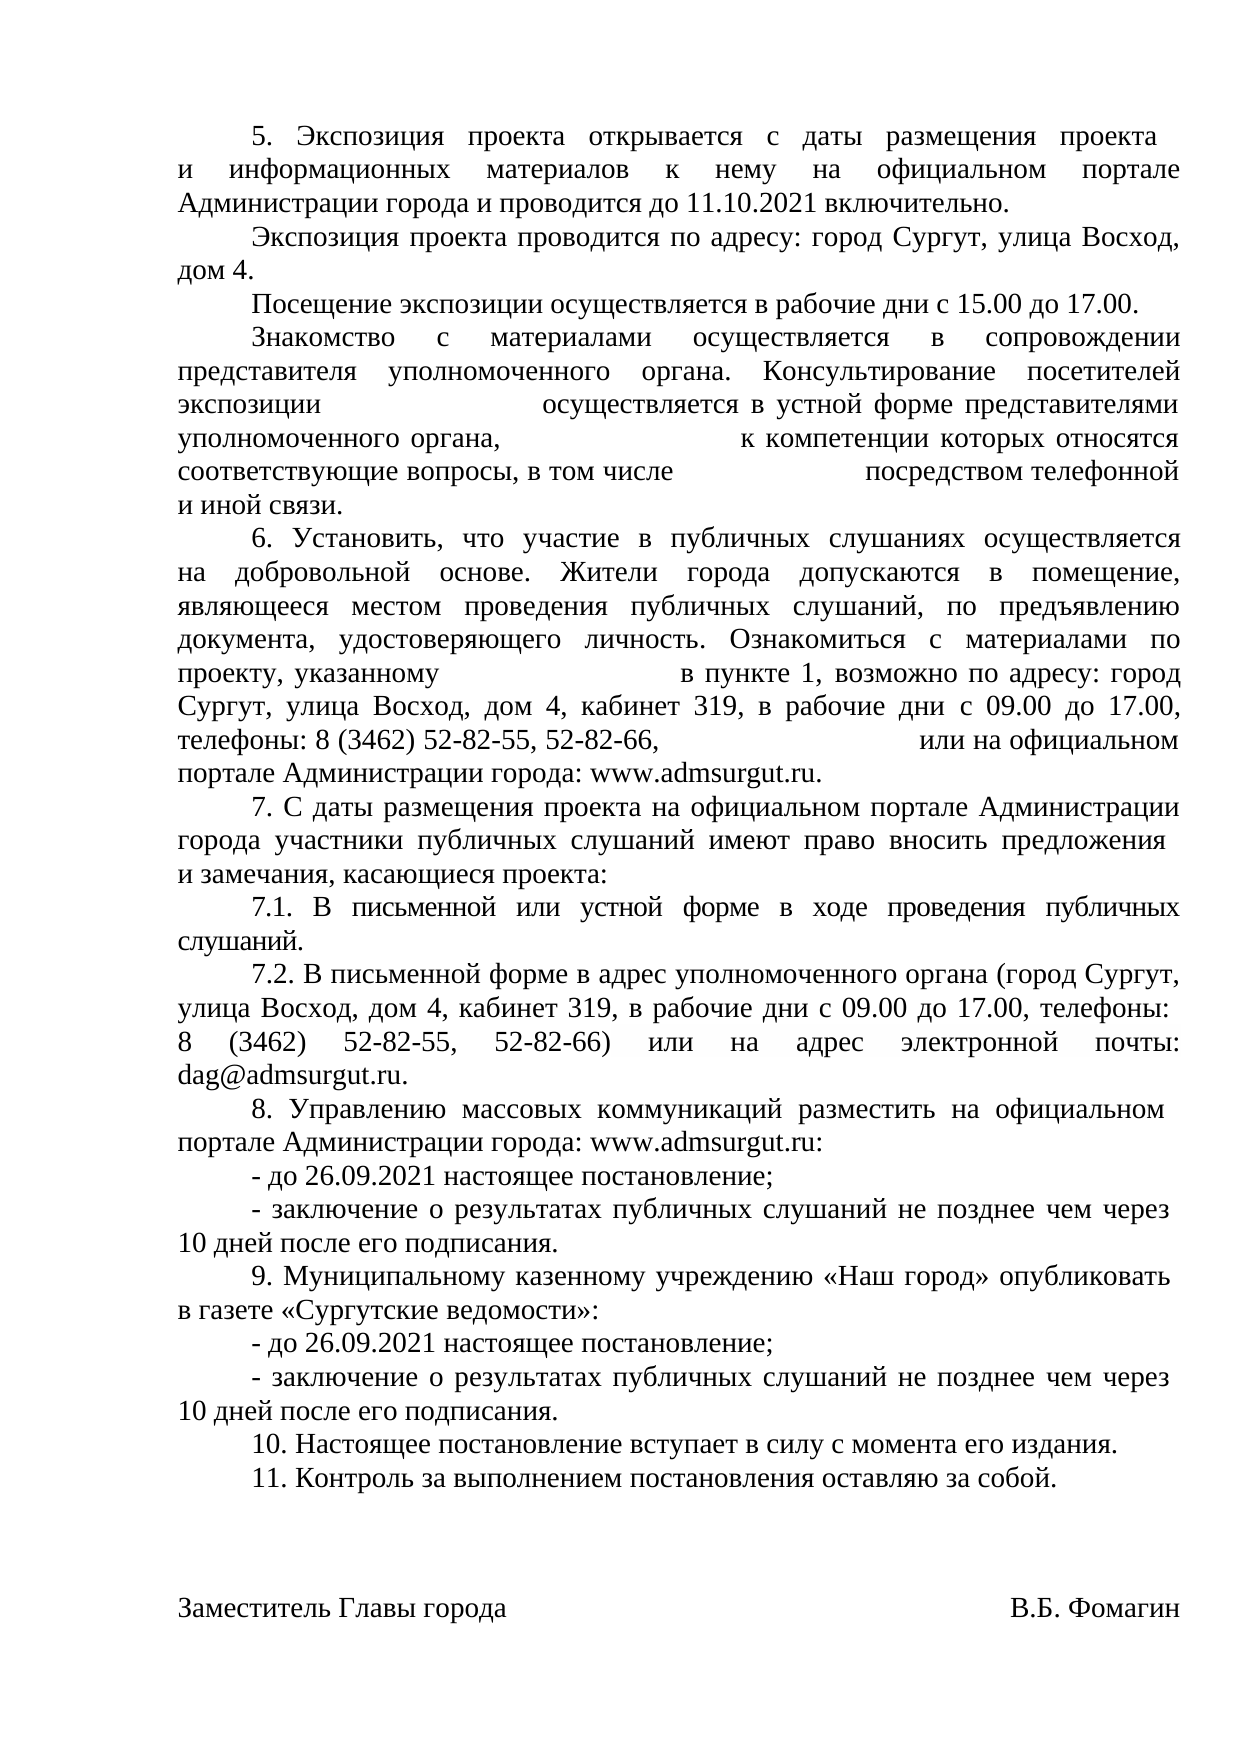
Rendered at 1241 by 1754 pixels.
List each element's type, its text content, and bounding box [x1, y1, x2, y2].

text 7.1. В письменной или устной форме в ходе проведения публичных слушаний. [177, 889, 1181, 957]
text - до 26.09.2021 настоящее постановление; [177, 1158, 1181, 1191]
text 7. С даты размещения проекта на официальном портале Администрации города участники публичных слушаний имеют право вносить предложения и замечания, касающиеся проекта: [177, 789, 1181, 889]
text - до 26.09.2021 настоящее постановление; [177, 1326, 1181, 1359]
text Знакомство с материалами осуществляется в сопровождении представителя уполномоченного органа. Консультирование посетителей экспозиции осуществляется в устной форме представителями уполномоченного органа, к компетенции которых относятся соответствующие вопросы, в том числе посредством телефонной и иной связи. [177, 319, 1181, 521]
text Посещение экспозиции осуществляется в рабочие дни с 15.00 до 17.00. [177, 286, 1181, 319]
text 6. Установить, что участие в публичных слушаниях осуществляется на добровольной основе. Жители города допускаются в помещение, являющееся местом проведения публичных слушаний, по предъявлению документа, удостоверяющего личность. Ознакомиться с материалами по проекту, указанному в пункте 1, возможно по адресу: город Сургут, улица Восход, дом 4, кабинет 319, в рабочие дни с 09.00 до 17.00, телефоны: 8 (3462) 52-82-55, 52-82-66, или на официальном портале Администрации города: www.admsurgut.ru. [177, 521, 1181, 789]
text 8. Управлению массовых коммуникаций разместить на официальном портале Администрации города: www.admsurgut.ru: [177, 1091, 1181, 1158]
text 11. Контроль за выполнением постановления оставляю за собой. [177, 1460, 1181, 1493]
text 7.2. В письменной форме в адрес уполномоченного органа (город Сургут, улица Восход, дом 4, кабинет 319, в рабочие дни с 09.00 до 17.00, телефоны: 8 (3462) 52-82-55, 52-82-66) или на адрес электронной почты: dag@admsurgut.ru. [177, 957, 1181, 1091]
text Заместитель Главы города В.Б. Фомагин [177, 1591, 1181, 1624]
text Экспозиция проекта проводится по адресу: город Сургут, улица Восход, дом 4. [177, 219, 1181, 286]
text - заключение о результатах публичных слушаний не позднее чем через 10 дней после его подписания. [177, 1191, 1181, 1258]
text 5. Экспозиция проекта открывается с даты размещения проекта и информационных материалов к нему на официальном портале Администрации города и проводится до 11.10.2021 включительно. [177, 118, 1181, 219]
text - заключение о результатах публичных слушаний не позднее чем через 10 дней после его подписания. [177, 1359, 1181, 1426]
text 9. Муниципальному казенному учреждению «Наш город» опубликовать в газете «Сургутские ведомости»: [177, 1258, 1181, 1326]
text 10. Настоящее постановление вступает в силу с момента его издания. [177, 1426, 1181, 1460]
